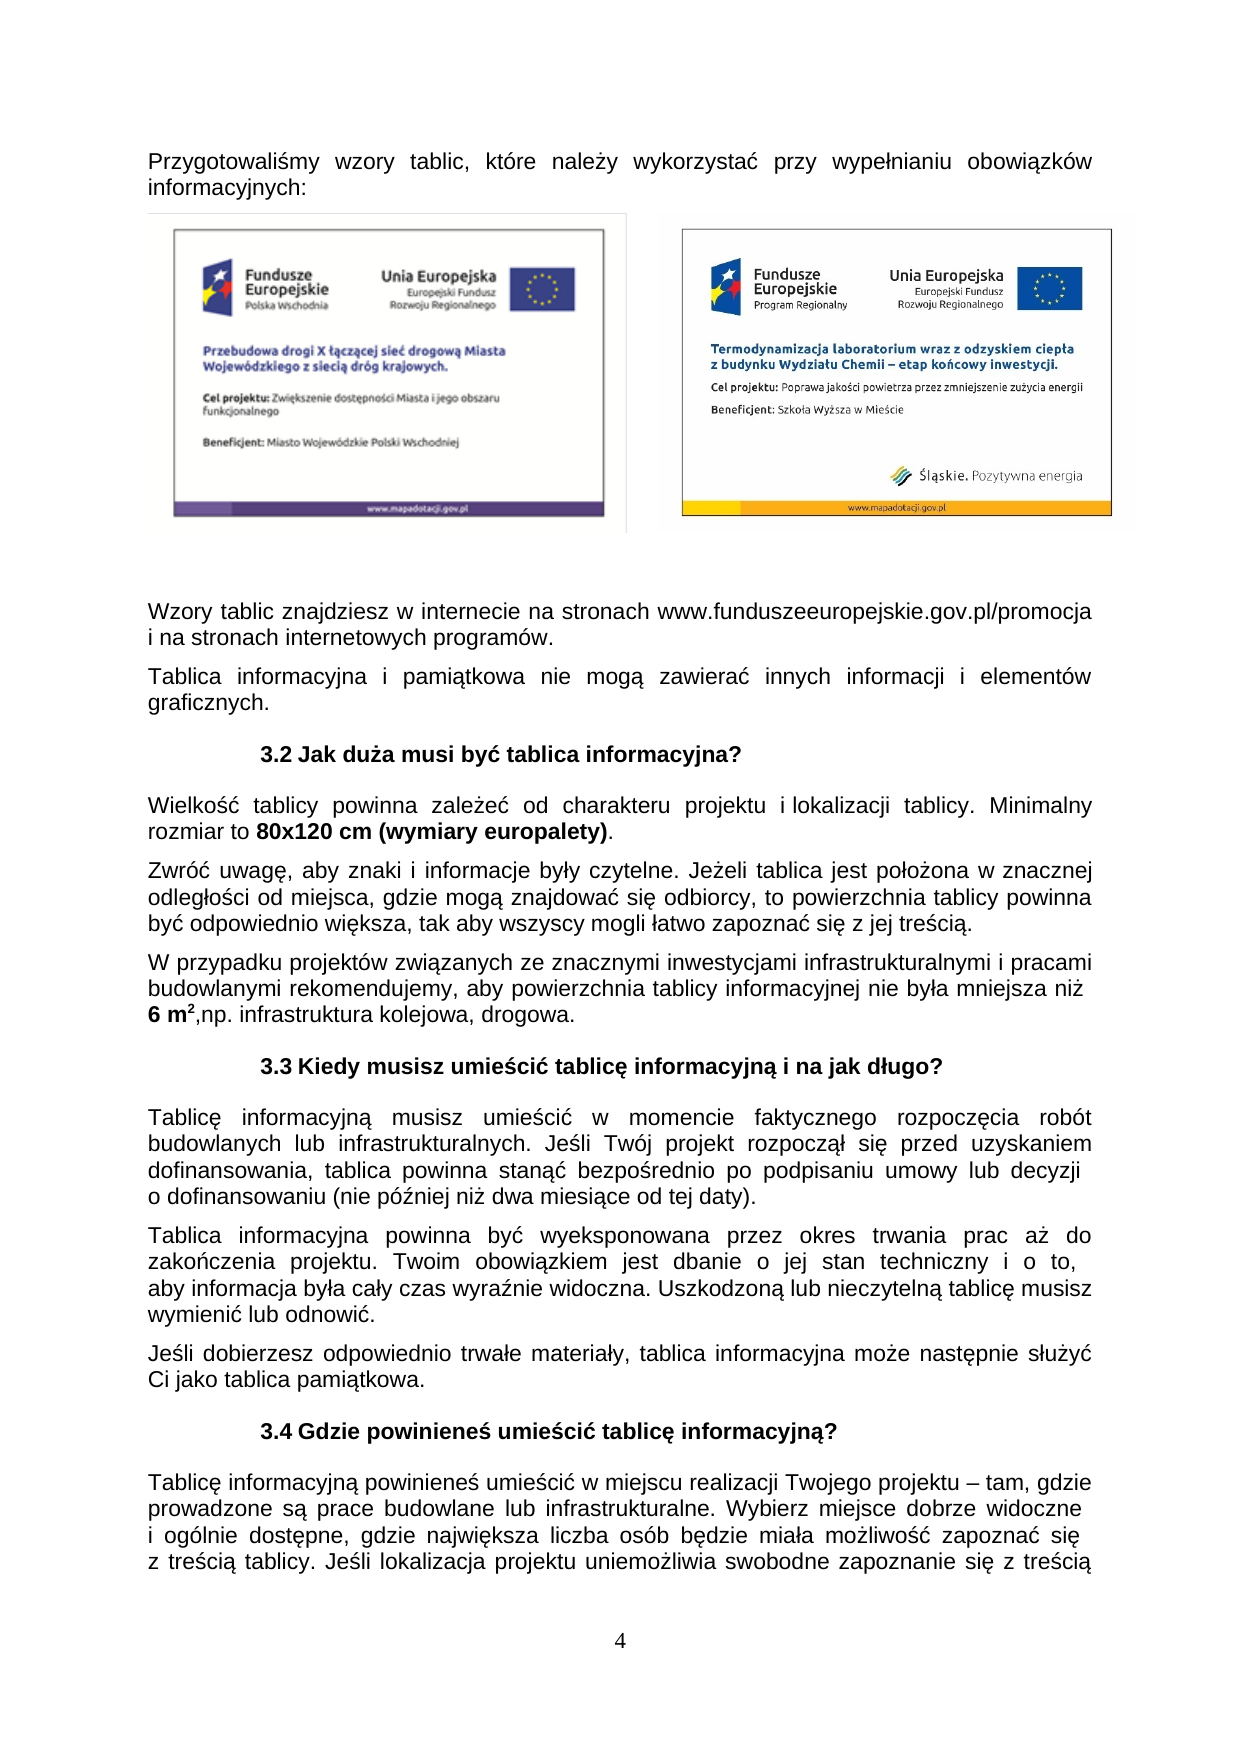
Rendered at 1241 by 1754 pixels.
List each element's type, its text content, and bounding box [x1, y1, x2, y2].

text Tablicę informacyjną musisz umieścić w momencie faktycznego rozpoczęcia robót budowlanych lub infrastrukturalnych. Jeśli Twój projekt rozpoczął się przed uzyskaniem dofinansowania, tablica powinna stanąć bezpośrednio po podpisaniu umowy lub decyzji o dofinansowaniu (nie później niż dwa miesiące od tej daty). [148, 1104, 1092, 1209]
text Tablica informacyjna i pamiątkowa nie mogą zawierać innych informacji i elementów graficznych. [148, 663, 1092, 716]
list Jak duża musi być tablica informacyjna? [260, 741, 1092, 767]
text Przygotowaliśmy wzory tablic, które należy wykorzystać przy wypełnianiu obowiązków informacyjnych: [148, 148, 1092, 200]
list Gdzie powinieneś umieścić tablicę informacyjną? [260, 1418, 1092, 1444]
picture [657, 212, 1136, 532]
picture [147, 212, 628, 533]
text Tablica informacyjna powinna być wyeksponowana przez okres trwania prac aż do zakończenia projektu. Twoim obowiązkiem jest dbanie o jej stan techniczny i o to, aby informacja była cały czas wyraźnie widoczna. Uszkodzoną lub nieczytelną tablicę musisz wymienić lub odnowić. [148, 1222, 1092, 1327]
text W przypadku projektów związanych ze znacznymi inwestycjami infrastrukturalnymi i pracami budowlanymi rekomendujemy, aby powierzchnia tablicy informacyjnej nie była mniejsza niż 6 m2,np. infrastruktura kolejowa, drogowa. [148, 949, 1092, 1028]
text Jeśli dobierzesz odpowiednio trwałe materiały, tablica informacyjna może następnie służyć Ci jako tablica pamiątkowa. [148, 1340, 1092, 1393]
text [148, 1469, 1092, 1574]
text Wzory tablic znajdziesz w internecie na stronach www.funduszeeuropejskie.gov.pl/promocja i na stronach internetowych programów. [148, 598, 1092, 650]
list Kiedy musisz umieścić tablicę informacyjną i na jak długo? [260, 1053, 1092, 1079]
text Wielkość tablicy powinna zależeć od charakteru projektu i lokalizacji tablicy. Minimalny rozmiar to 80x120 cm (wymiary europalety). [148, 792, 1092, 844]
text Zwróć uwagę, aby znaki i informacje były czytelne. Jeżeli tablica jest położona w znacznej odległości od miejsca, gdzie mogą znajdować się odbiorcy, to powierzchnia tablicy powinna być odpowiednio większa, tak aby wszyscy mogli łatwo zapoznać się z jej treścią. [148, 857, 1092, 936]
